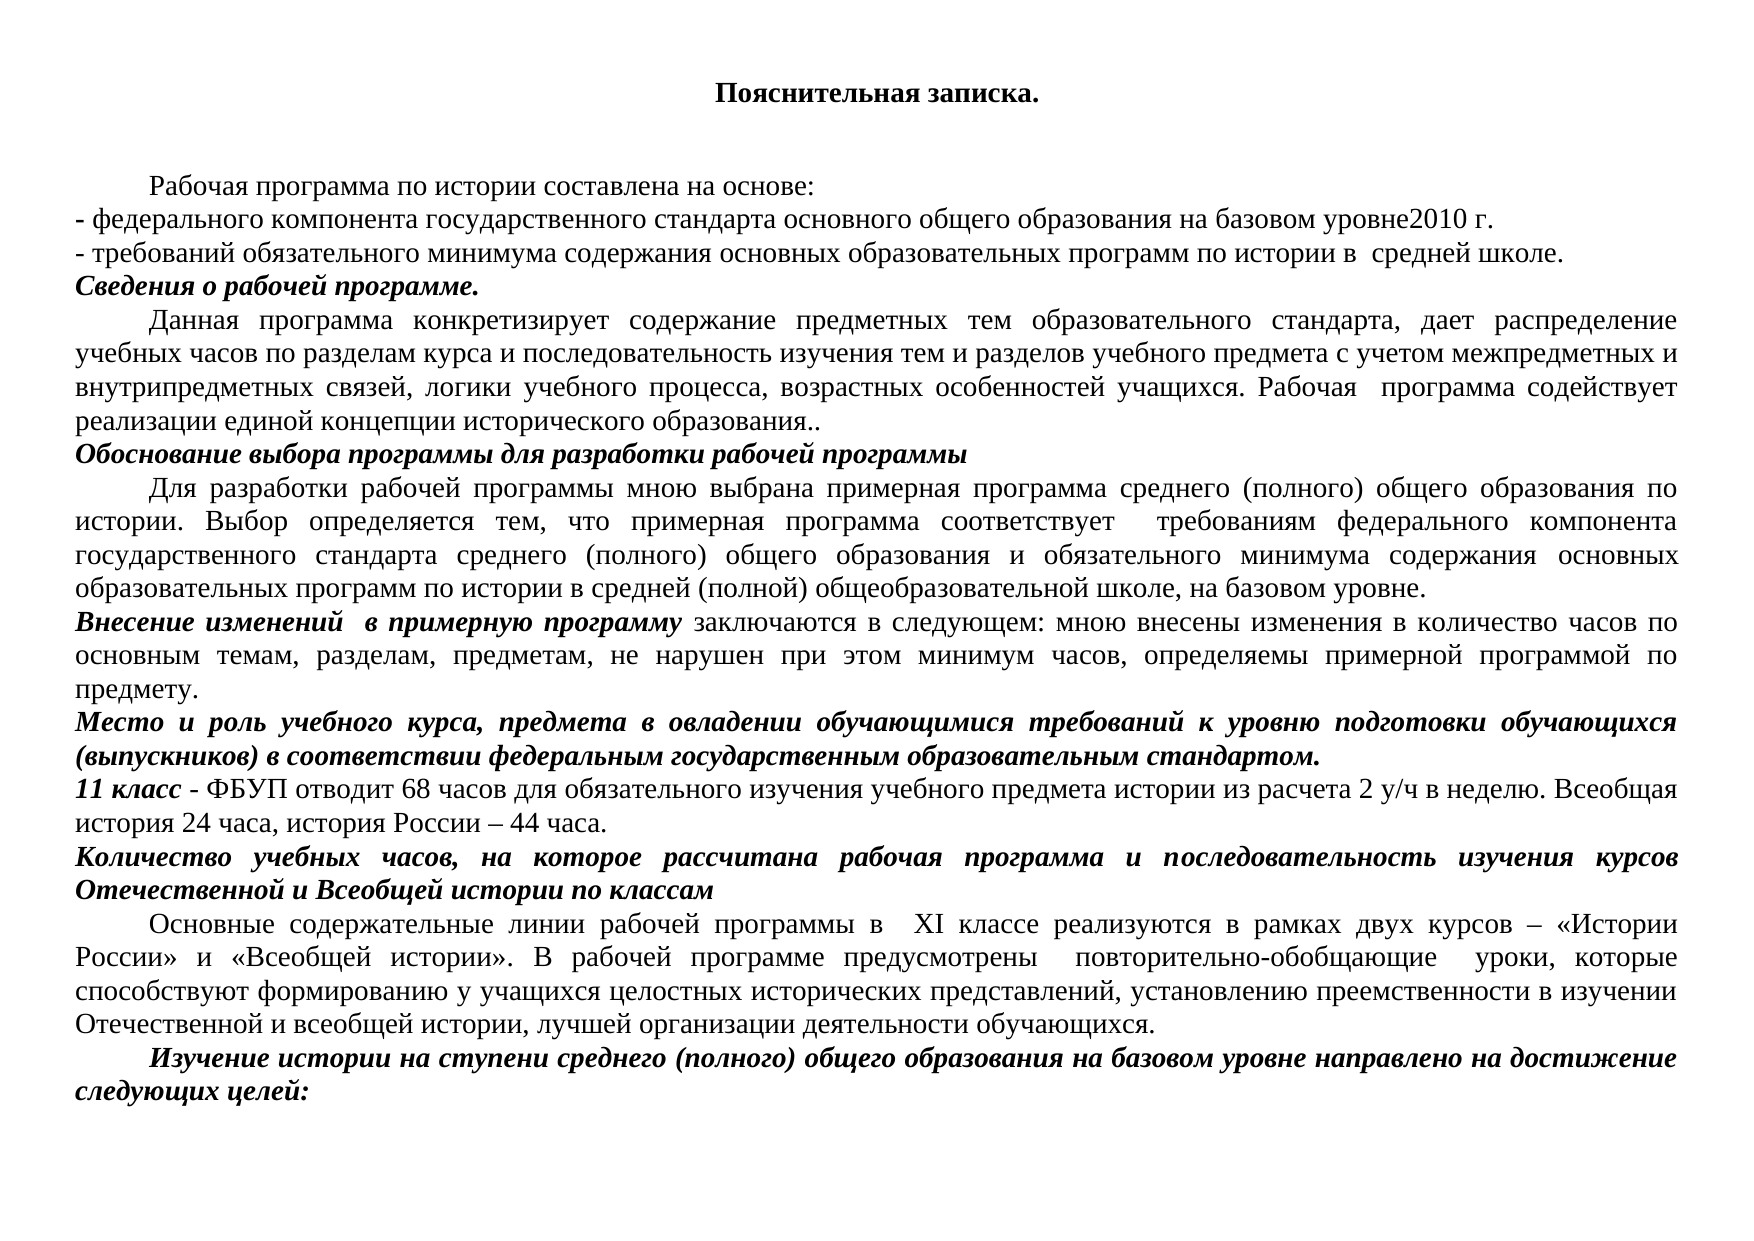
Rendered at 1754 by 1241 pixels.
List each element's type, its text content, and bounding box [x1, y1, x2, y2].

text Пояснительная записка. [75, 75, 1679, 108]
text - федерального компонента государственного стандарта основного общего образования на базовом уровне2010 г. [75, 201, 1679, 235]
text Место и роль учебного курса, предмета в овладении обучающимися требований к уровню подготовки обучающихся (выпускников) в соответствии федеральным государственным образовательным стандартом. [75, 704, 1679, 772]
text Основные содержательные линии рабочей программы в XI классе реализуются в рамках двух курсов – «Истории России» и «Всеобщей истории». В рабочей программе предусмотрены повторительно-обобщающие уроки, которые способствуют формированию у учащихся целостных исторических представлений, установлению преемственности в изучении Отечественной и всеобщей истории, лучшей организации деятельности обучающихся. [75, 906, 1679, 1040]
text Данная программа конкретизирует содержание предметных тем образовательного стандарта, дает распределение учебных часов по разделам курса и последовательность изучения тем и разделов учебного предмета с учетом межпредметных и внутрипредметных связей, логики учебного процесса, возрастных особенностей учащихся. Рабочая программа содействует реализации единой концепции исторического образования.. [75, 302, 1679, 436]
text Внесение изменений в примерную программу заключаются в следующем: мною внесены изменения в количество часов по основным темам, разделам, предметам, не нарушен при этом минимум часов, определяемы примерной программой по предмету. [75, 604, 1679, 704]
text Сведения о рабочей программе. [75, 268, 1679, 302]
text Обоснование выбора программы для разработки рабочей программы [75, 436, 1679, 470]
text Для разработки рабочей программы мною выбрана примерная программа среднего (полного) общего образования по истории. Выбор определяется тем, что примерная программа соответствует требованиям федерального компонента государственного стандарта среднего (полного) общего образования и обязательного минимума содержания основных образовательных программ по истории в средней (полной) общеобразовательной школе, на базовом уровне. [75, 470, 1679, 604]
text Изучение истории на ступени среднего (полного) общего образования на базовом уровне направлено на достижение следующих целей: [75, 1040, 1679, 1107]
text Рабочая программа по истории составлена на основе: [75, 168, 1679, 201]
text - требований обязательного минимума содержания основных образовательных программ по истории в средней школе. [75, 235, 1679, 268]
text Количество учебных часов, на которое рассчитана рабочая программа и последовательность изучения курсов Отечественной и Всеобщей истории по классам [75, 839, 1679, 906]
text 11 класс - ФБУП отводит 68 часов для обязательного изучения учебного предмета истории из расчета 2 у/ч в неделю. Всеобщая история 24 часа, история России – 44 часа. [75, 772, 1679, 839]
